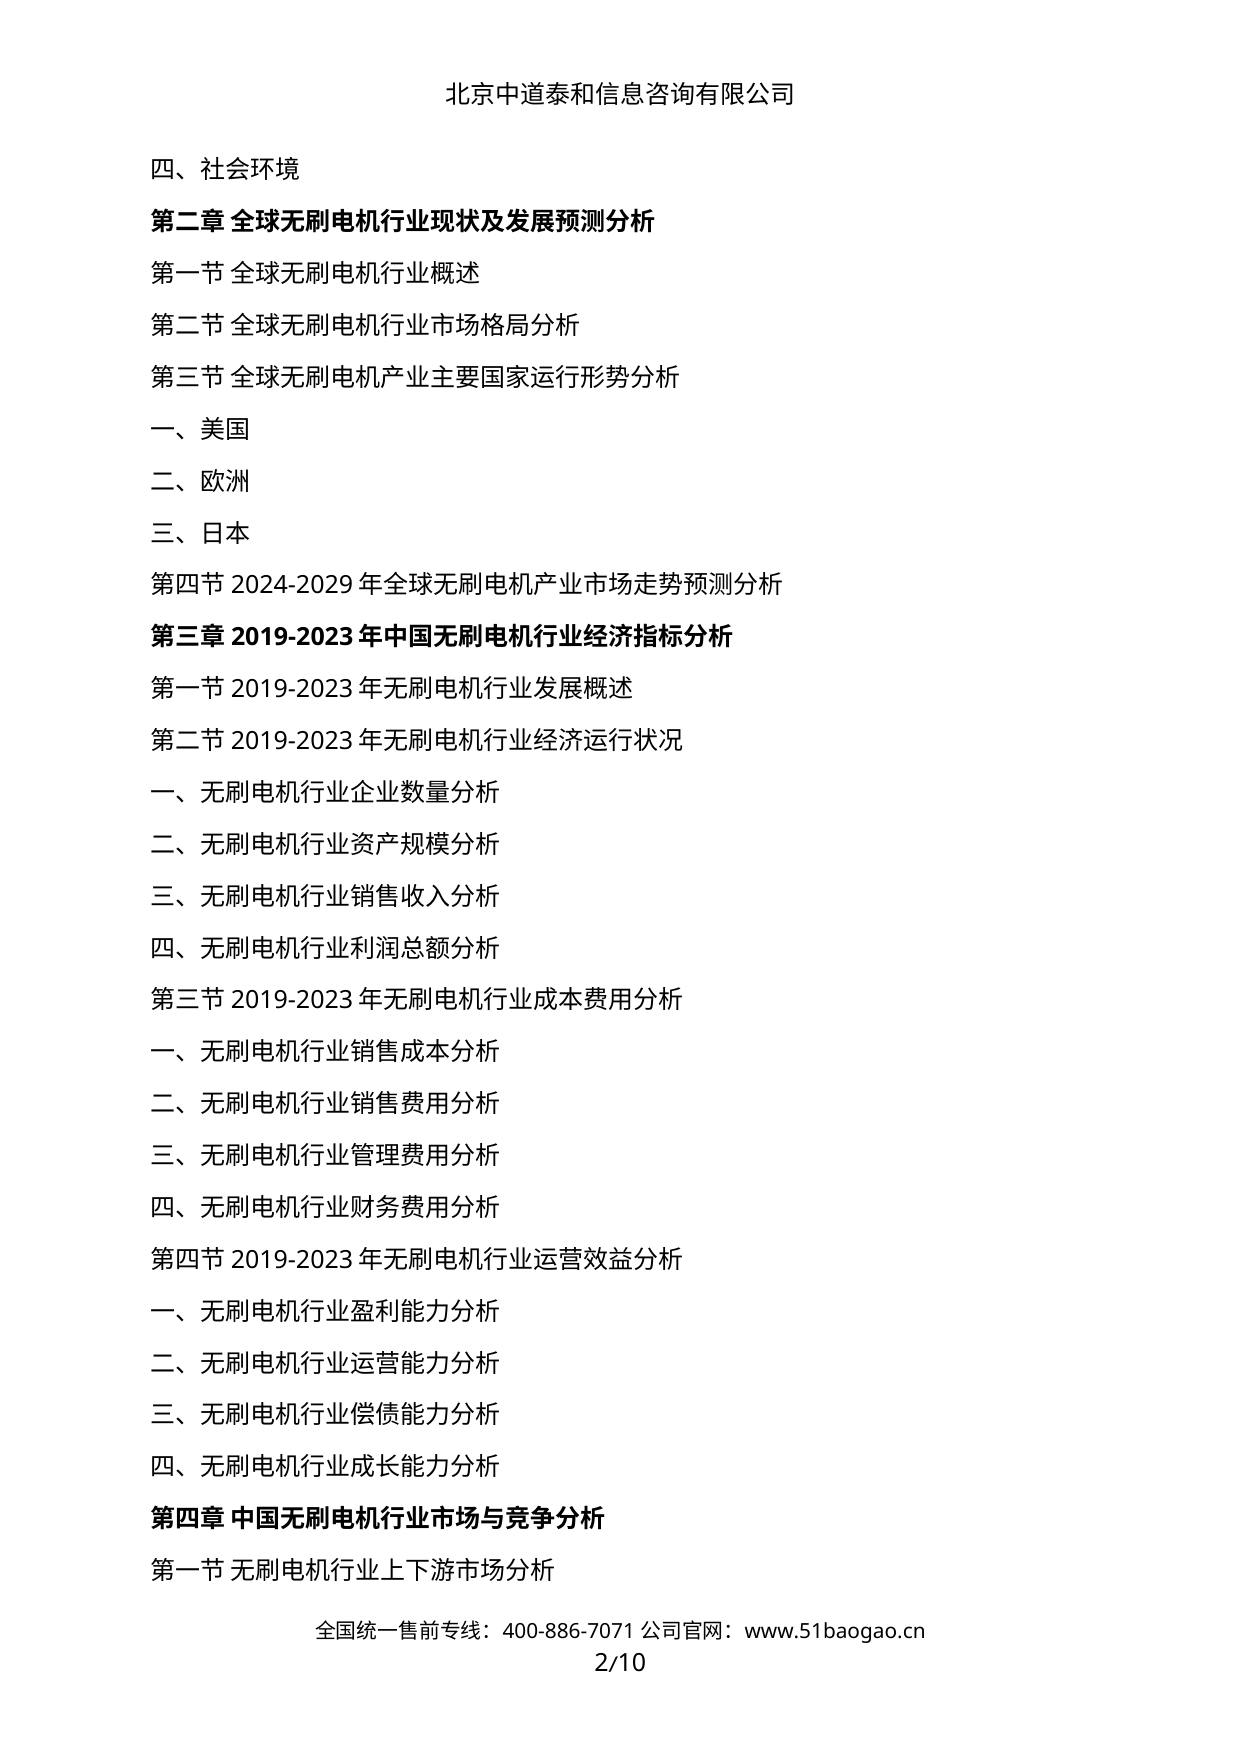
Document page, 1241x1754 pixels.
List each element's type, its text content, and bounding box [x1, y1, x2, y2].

text 第三章 2019-2023年中国无刷电机行业经济指标分析 [150, 617, 1090, 653]
text 第二节 全球无刷电机行业市场格局分析 [150, 306, 1090, 342]
text 三、无刷电机行业偿债能力分析 [150, 1395, 1090, 1431]
text 第二节 2019-2023年无刷电机行业经济运行状况 [150, 721, 1090, 757]
text 二、无刷电机行业运营能力分析 [150, 1343, 1090, 1379]
text 四、无刷电机行业成长能力分析 [150, 1447, 1090, 1483]
text 第四章 中国无刷电机行业市场与竞争分析 [150, 1499, 1090, 1535]
text 四、社会环境 [150, 150, 1090, 186]
text 一、美国 [150, 409, 1090, 446]
text 四、无刷电机行业利润总额分析 [150, 928, 1090, 964]
text 四、无刷电机行业财务费用分析 [150, 1187, 1090, 1224]
text 三、无刷电机行业管理费用分析 [150, 1136, 1090, 1172]
text 第一节 全球无刷电机行业概述 [150, 254, 1090, 290]
text 二、欧洲 [150, 461, 1090, 497]
text 三、无刷电机行业销售收入分析 [150, 876, 1090, 912]
text 二、无刷电机行业资产规模分析 [150, 824, 1090, 861]
text 三、日本 [150, 513, 1090, 549]
text 第四节 2019-2023年无刷电机行业运营效益分析 [150, 1239, 1090, 1276]
text 第四节 2024-2029年全球无刷电机产业市场走势预测分析 [150, 565, 1090, 601]
text 二、无刷电机行业销售费用分析 [150, 1084, 1090, 1120]
text 第一节 无刷电机行业上下游市场分析 [150, 1551, 1090, 1587]
text 第三节 全球无刷电机产业主要国家运行形势分析 [150, 357, 1090, 394]
text 第一节 2019-2023年无刷电机行业发展概述 [150, 669, 1090, 705]
text 第三节 2019-2023年无刷电机行业成本费用分析 [150, 980, 1090, 1016]
text 一、无刷电机行业盈利能力分析 [150, 1291, 1090, 1327]
text 一、无刷电机行业销售成本分析 [150, 1032, 1090, 1068]
text 第二章 全球无刷电机行业现状及发展预测分析 [150, 202, 1090, 238]
text 一、无刷电机行业企业数量分析 [150, 772, 1090, 809]
